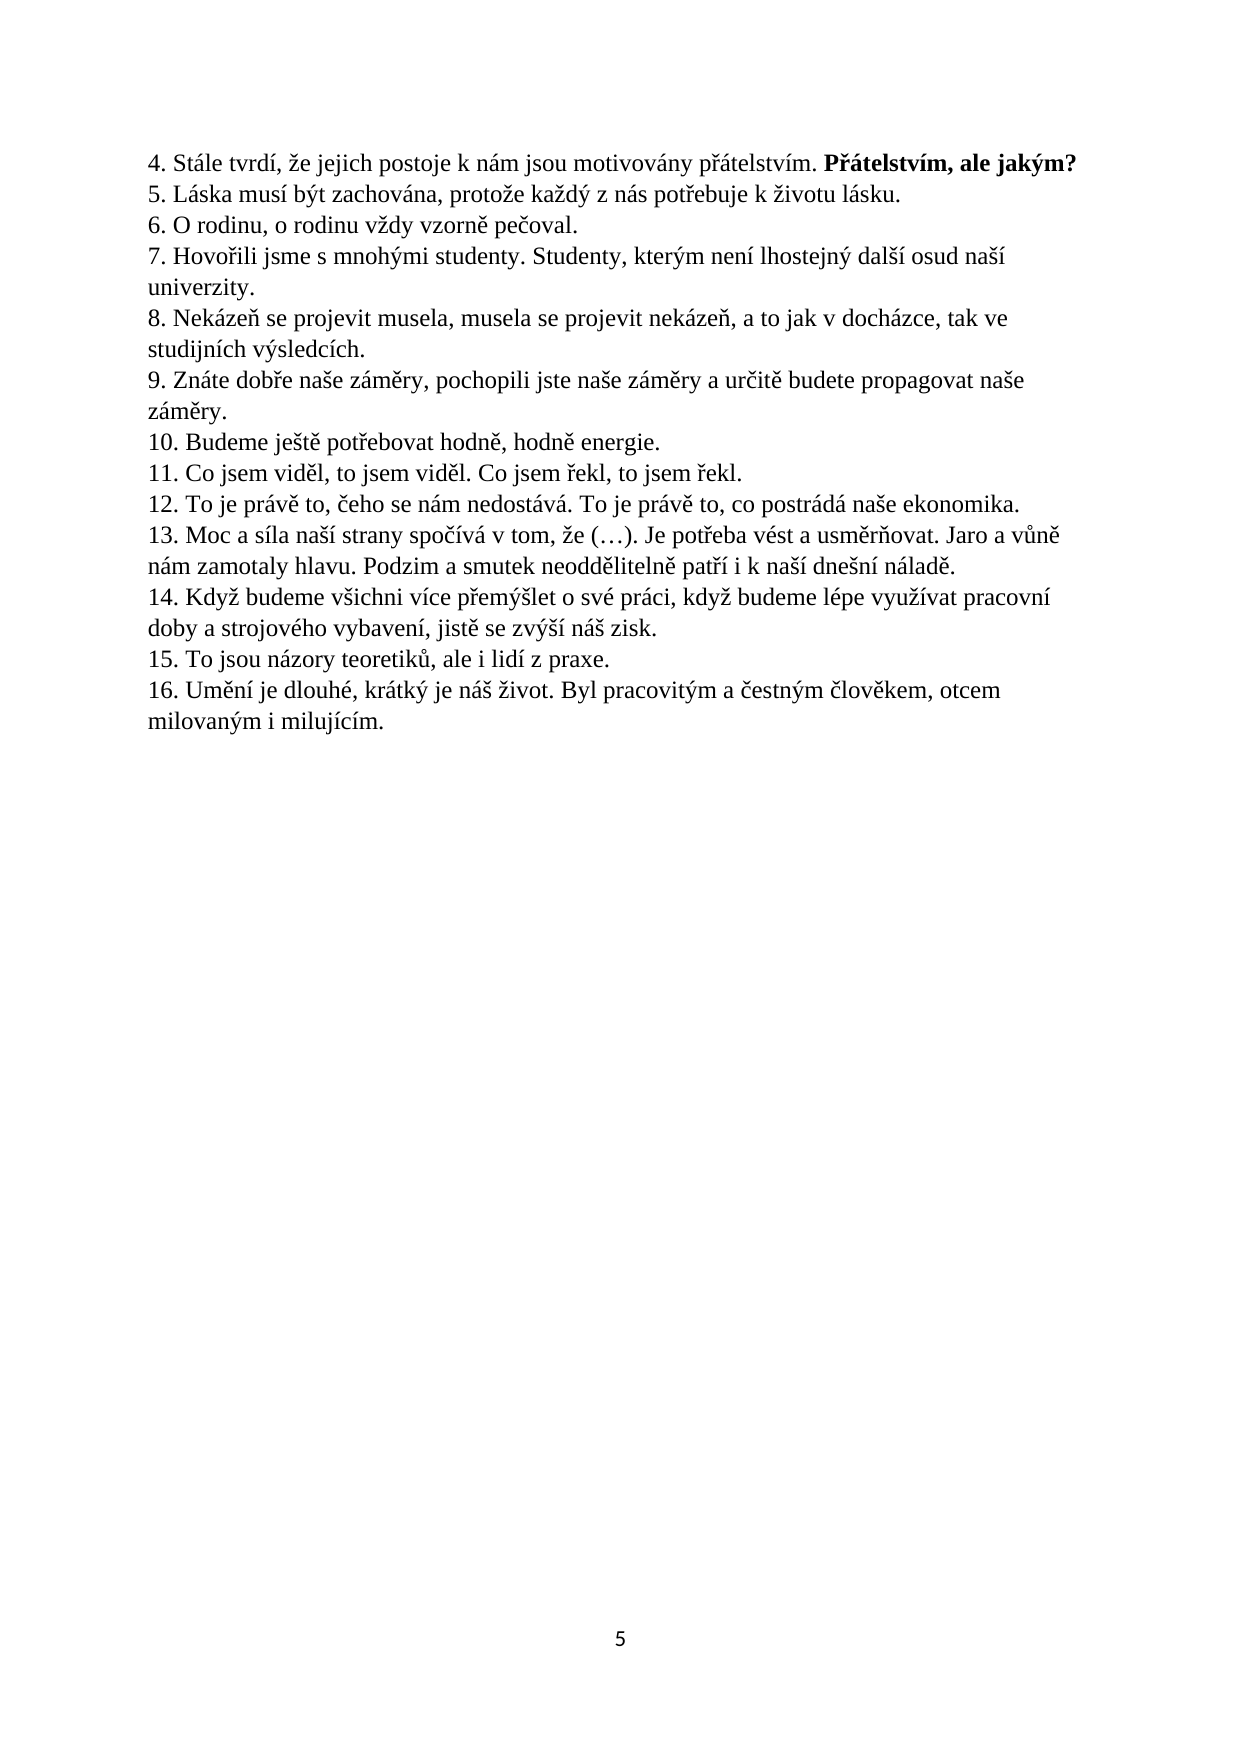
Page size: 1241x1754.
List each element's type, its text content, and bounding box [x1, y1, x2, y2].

text 10. Budeme ještě potřebovat hodně, hodně energie. [148, 427, 1093, 456]
text 13. Moc a síla naší strany spočívá v tom, že (…). Je potřeba vést a usměrňovat. Jaro a vůně nám zamotaly hlavu. Podzim a smutek neoddělitelně patří i k naší dnešní náladě. [148, 520, 1093, 580]
text 7. Hovořili jsme s mnohými studenty. Studenty, kterým není lhostejný další osud naší univerzity. [148, 241, 1093, 301]
text 9. Znáte dobře naše záměry, pochopili jste naše záměry a určitě budete propagovat naše záměry. [148, 365, 1093, 425]
text 5. Láska musí být zachována, protože každý z nás potřebuje k životu lásku. [148, 179, 1093, 207]
text 14. Když budeme všichni více přemýšlet o své práci, když budeme lépe využívat pracovní doby a strojového vybavení, jistě se zvýší náš zisk. [148, 582, 1093, 642]
text 16. Umění je dlouhé, krátký je náš život. Byl pracovitým a čestným člověkem, otcem milovaným i milujícím. [148, 675, 1093, 735]
text 4. Stále tvrdí, že jejich postoje k nám jsou motivovány přátelstvím. Přátelstvím, ale jakým? [148, 148, 1093, 176]
text 11. Co jsem viděl, to jsem viděl. Co jsem řekl, to jsem řekl. [148, 458, 1093, 487]
text 12. To je právě to, čeho se nám nedostává. To je právě to, co postrádá naše ekonomika. [148, 489, 1093, 518]
text 15. To jsou názory teoretiků, ale i lidí z praxe. [148, 644, 1093, 673]
text 8. Nekázeň se projevit musela, musela se projevit nekázeň, a to jak v docházce, tak ve studijních výsledcích. [148, 303, 1093, 363]
text 6. O rodinu, o rodinu vždy vzorně pečoval. [148, 210, 1093, 238]
